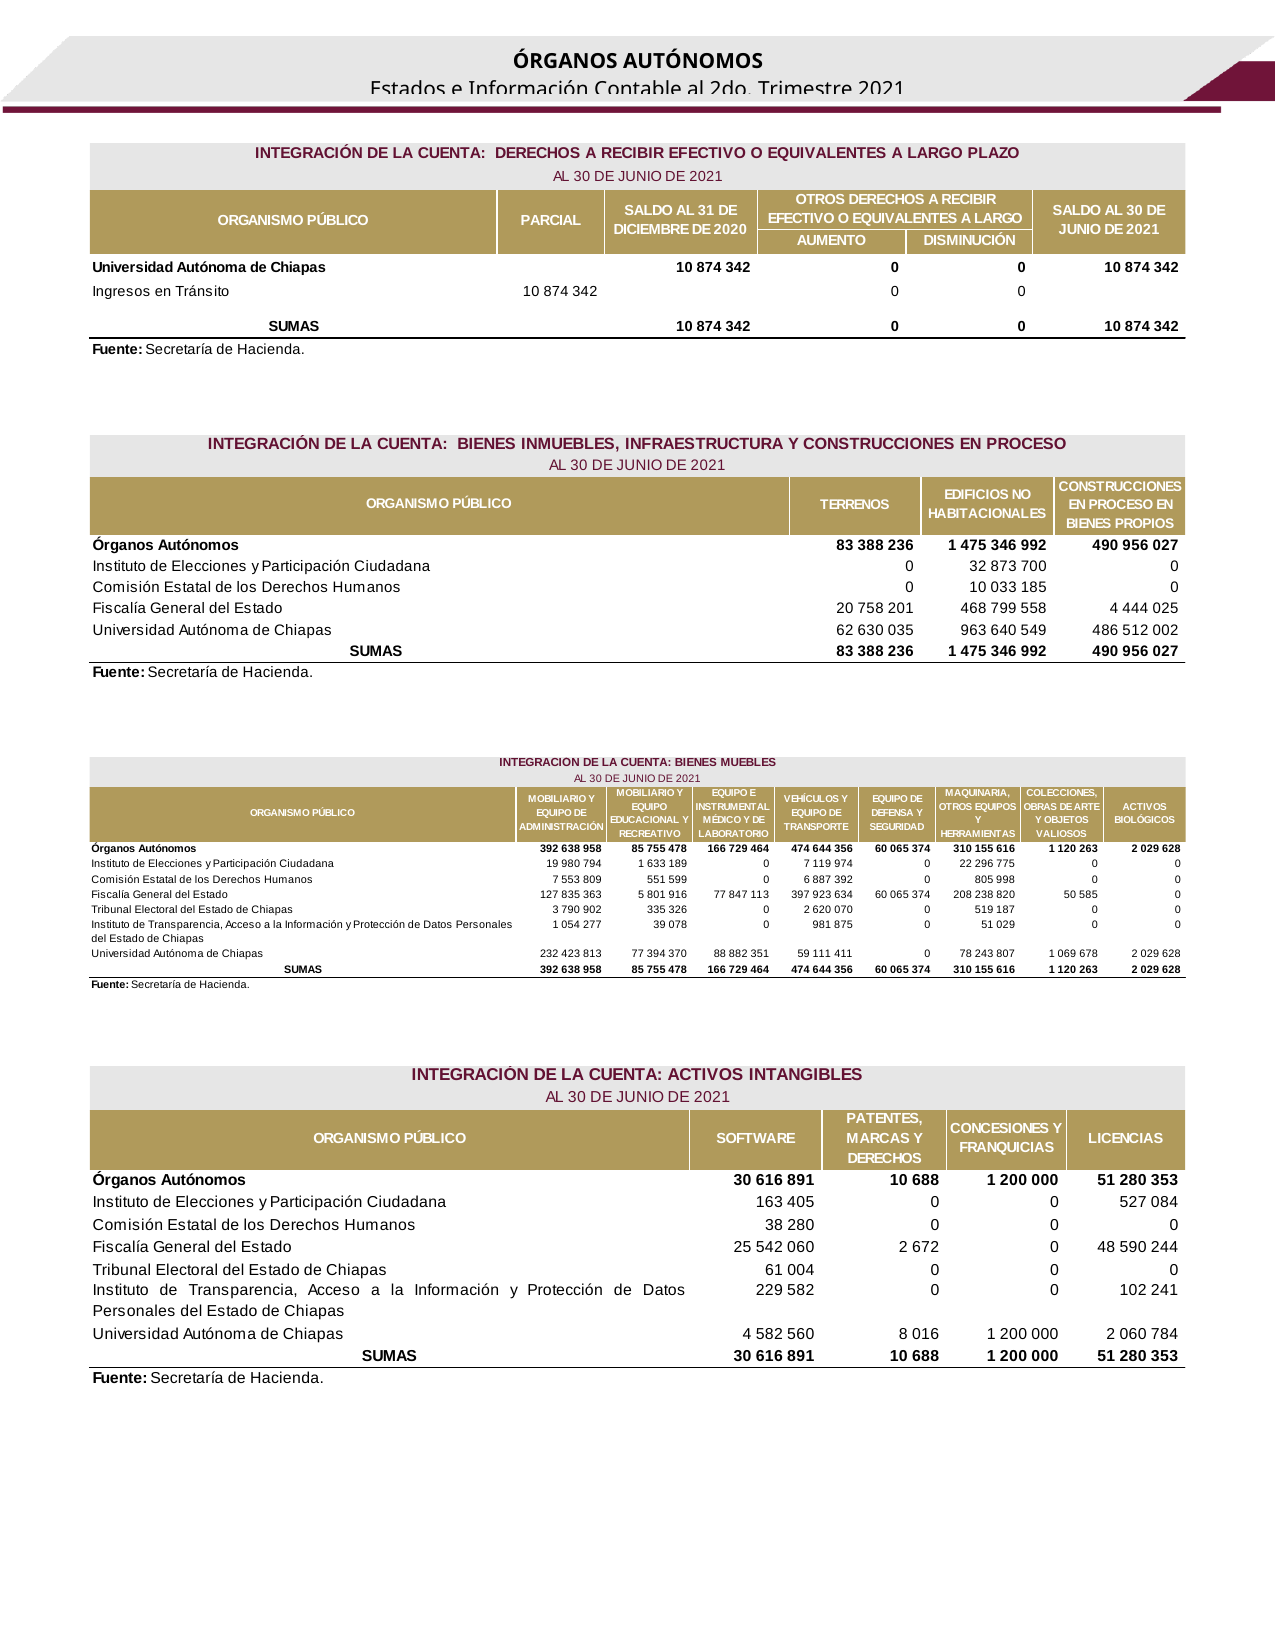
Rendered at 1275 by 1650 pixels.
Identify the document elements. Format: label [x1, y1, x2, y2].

picture [0, 36, 1275, 113]
